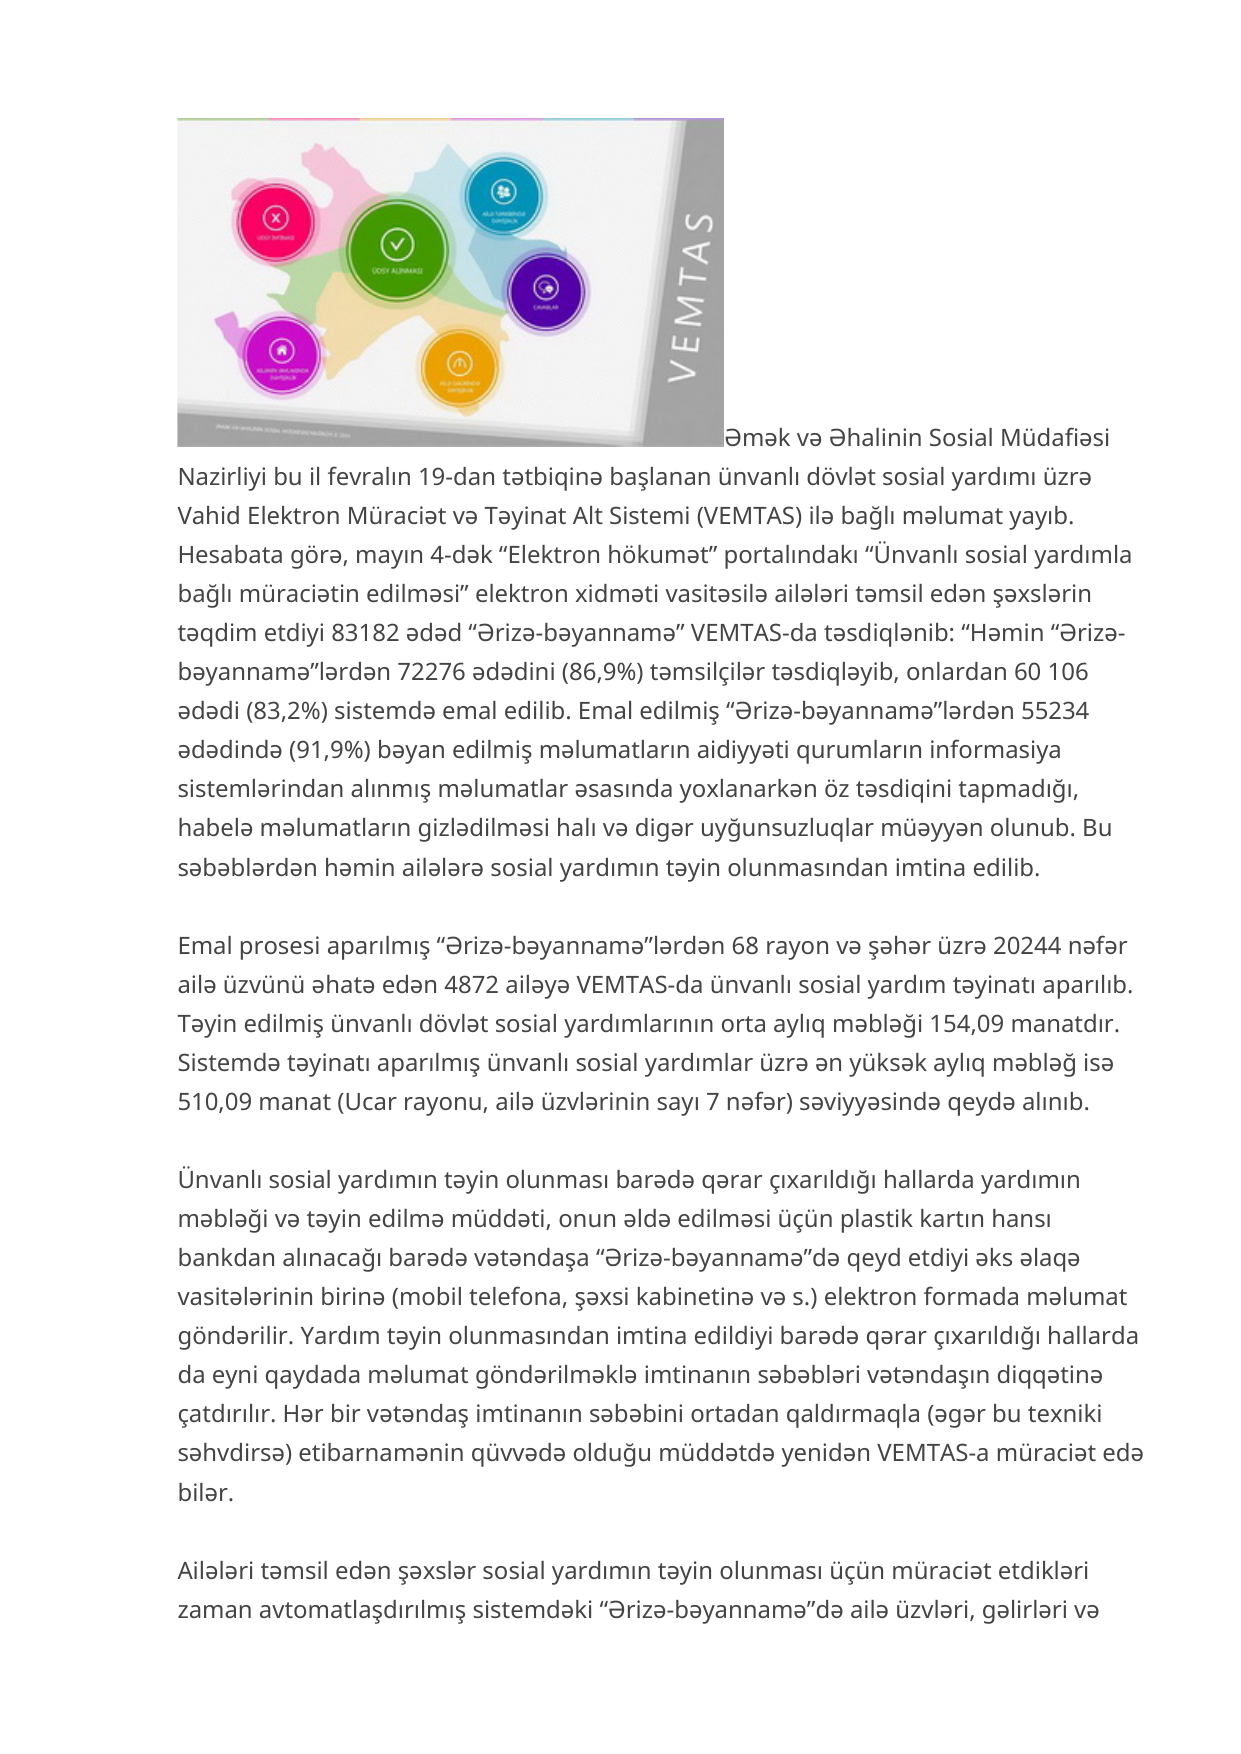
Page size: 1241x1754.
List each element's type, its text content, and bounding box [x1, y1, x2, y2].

text Əmək və Əhalinin Sosial Müdafiəsi Nazirliyi bu il fevralın 19-dan tətbiqinə başlanan ünvanlı dövlət sosial yardımı üzrə Vahid Elektron Müraciət və Təyinat Alt Sistemi (VEMTAS) ilə bağlı məlumat yayıb. Hesabata görə, mayın 4-dək “Elektron hökumət” portalındakı “Ünvanlı sosial yardımla bağlı müraciətin edilməsi” elektron xidməti vasitəsilə ailələri təmsil edən şəxslərin təqdim etdiyi 83182 ədəd “Ərizə-bəyannamə” VEMTAS-da təsdiqlənib: “Həmin “Ərizə-bəyannamə”lərdən 72276 ədədini (86,9%) təmsilçilər təsdiqləyib, onlardan 60 106 ədədi (83,2%) sistemdə emal edilib. Emal edilmiş “Ərizə-bəyannamə”lərdən 55234 ədədində (91,9%) bəyan edilmiş məlumatların aidiyyəti qurumların informasiya sistemlərindan alınmış məlumatlar əsasında yoxlanarkən öz təsdiqini tapmadığı, habelə məlumatların gizlədilməsi halı və digər uyğunsuzluqlar müəyyən olunub. Bu səbəblərdən həmin ailələrə sosial yardımın təyin olunmasından imtina edilib. [177, 118, 1152, 883]
picture [177, 118, 724, 447]
text Emal prosesi aparılmış “Ərizə-bəyannamə”lərdən 68 rayon və şəhər üzrə 20244 nəfər ailə üzvünü əhatə edən 4872 ailəyə VEMTAS-da ünvanlı sosial yardım təyinatı aparılıb. Təyin edilmiş ünvanlı dövlət sosial yardımlarının orta aylıq məbləği 154,09 manatdır. Sistemdə təyinatı aparılmış ünvanlı sosial yardımlar üzrə ən yüksək aylıq məbləğ isə 510,09 manat (Ucar rayonu, ailə üzvlərinin sayı 7 nəfər) səviyyəsində qeydə alınıb. [177, 922, 1152, 1117]
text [177, 1547, 1152, 1625]
text Ünvanlı sosial yardımın təyin olunması barədə qərar çıxarıldığı hallarda yardımın məbləği və təyin edilmə müddəti, onun əldə edilməsi üçün plastik kartın hansı bankdan alınacağı barədə vətəndaşa “Ərizə-bəyannamə”də qeyd etdiyi əks əlaqə vasitələrinin birinə (mobil telefona, şəxsi kabinetinə və s.) elektron formada məlumat göndərilir. Yardım təyin olunmasından imtina edildiyi barədə qərar çıxarıldığı hallarda da eyni qaydada məlumat göndərilməklə imtinanın səbəbləri vətəndaşın diqqətinə çatdırılır. Hər bir vətəndaş imtinanın səbəbini ortadan qaldırmaqla (əgər bu texniki səhvdirsə) etibarnamənin qüvvədə olduğu müddətdə yenidən VEMTAS-a müraciət edə bilər. [177, 1156, 1152, 1508]
